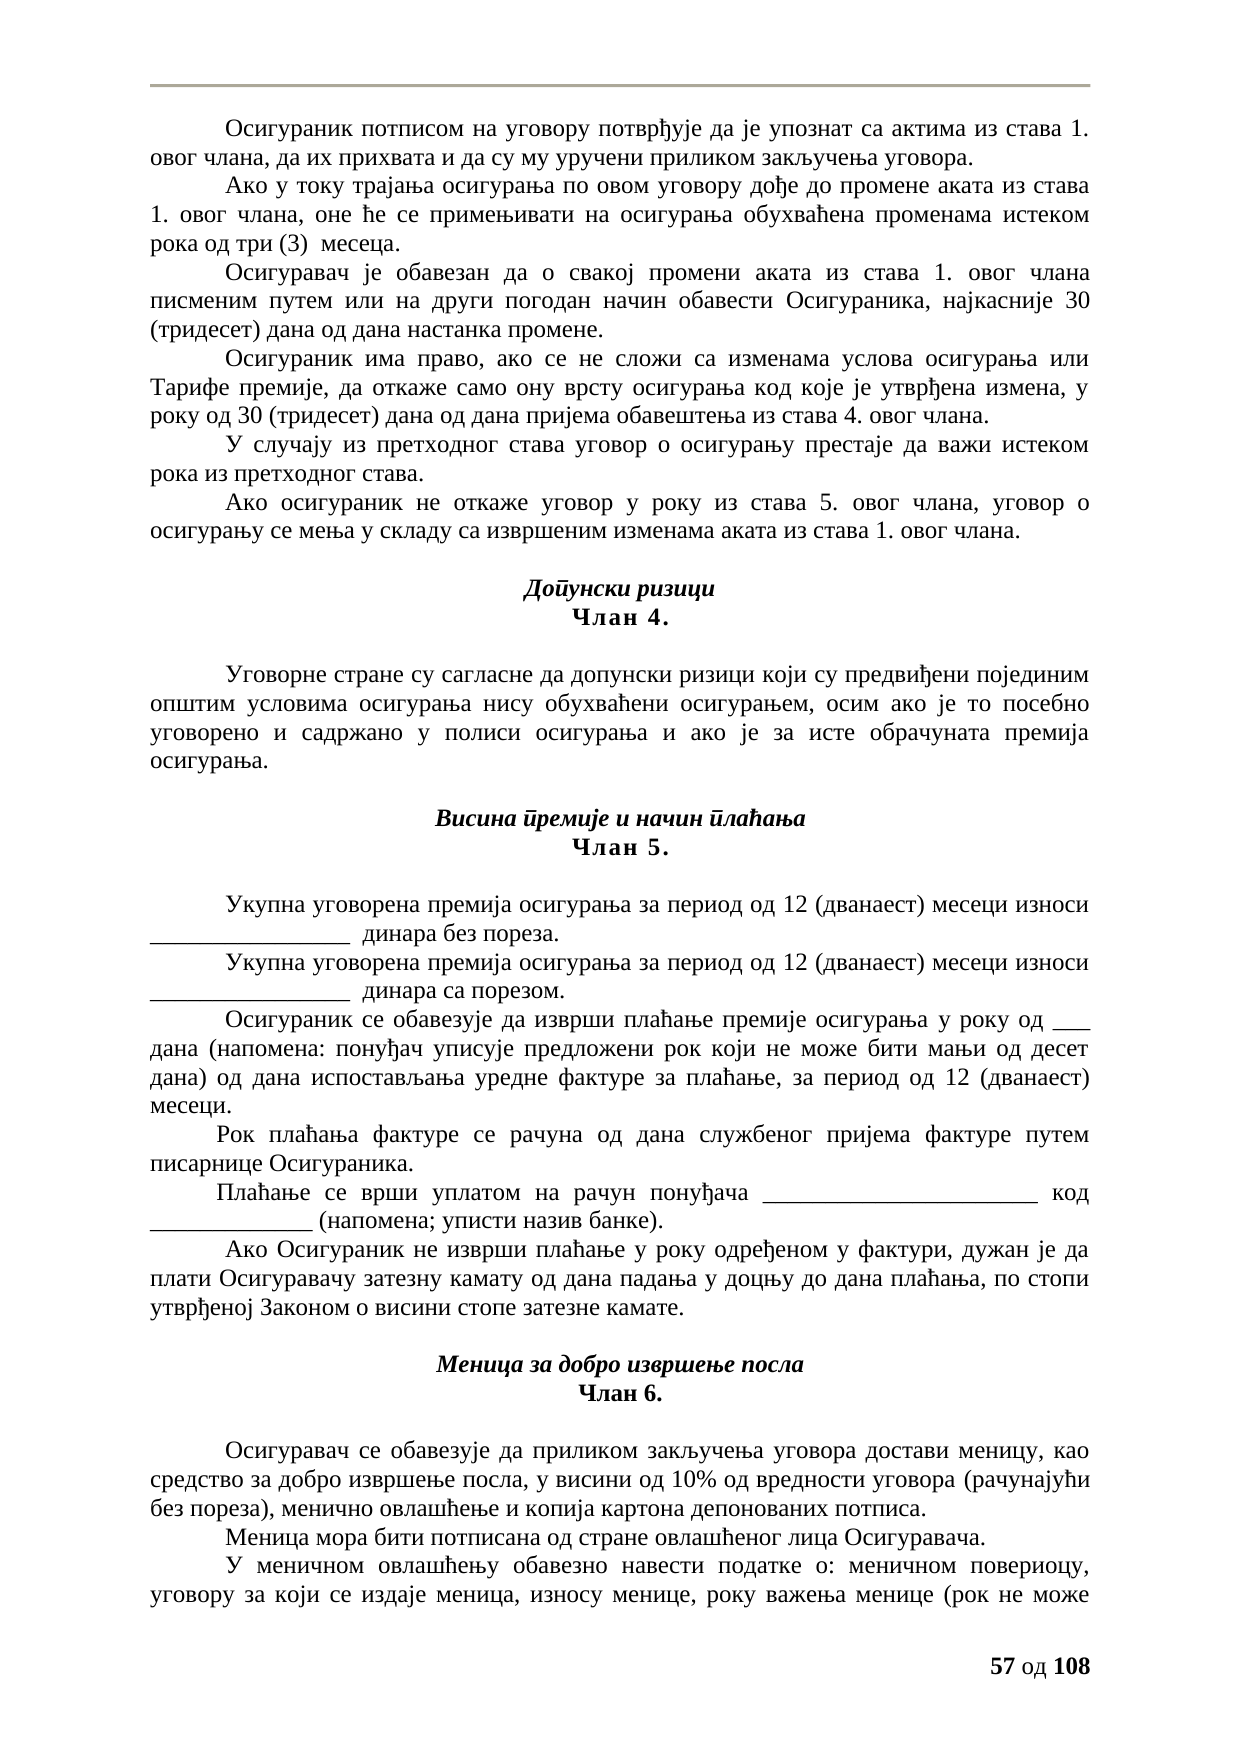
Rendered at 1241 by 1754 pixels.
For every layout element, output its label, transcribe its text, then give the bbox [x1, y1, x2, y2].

text Члан 6. [150, 1378, 1090, 1407]
text Укупна уговорена премија осигурања за период од 12 (дванаест) месеци износи ________________ динара са порезом. [150, 947, 1090, 1004]
text Осигураник има право, ако се не сложи са изменама услова осигурања или Тарифе премије, да откаже само ону врсту осигурања код које је утврђена измена, у року од 30 (тридесет) дана од дана пријема обавештења из става 4. овог члана. [150, 343, 1090, 429]
text Осигуравач је обавезан да о свакој промени аката из става 1. овог члана писменим путем или на други погодан начин обавести Осигураника, најкасније 30 (тридесет) дана од дана настанка промене. [150, 257, 1090, 343]
text Осигураник се обавезује да изврши плаћање премије осигурања у року од ___ дана (напомена: понуђач уписује предложени рок који не може бити мањи од десет дана) од дана испостављања уредне фактуре за плаћање, за период од 12 (дванаест) месеци. [150, 1004, 1090, 1119]
text Осигуравач се обавезује да приликом закључења уговора достави меницу, као средство за добро извршење посла, у висини од 10% од вредности уговора (рачунајући без пореза), менично овлашћење и копија картона депонованих потписа. [150, 1435, 1090, 1522]
text Ако Осигураник не изврши плаћање у року одређеном у фактури, дужан је да плати Осигуравачу затезну камату од дана падања у доцњу до дана плаћања, по стопи утврђеној Законом о висини стопе затезне камате. [150, 1234, 1090, 1320]
text Уговорне стране су сагласне да допунски ризици који су предвиђени појединим општим условима осигурања нису обухваћени осигурањем, осим ако је то посебно уговорено и садржано у полиси осигурања и ако је за исте обрачуната премија осигурања. [150, 659, 1090, 774]
text Меница за добро извршење посла [150, 1349, 1090, 1378]
text Укупна уговорена премија осигурања за период од 12 (дванаест) месеци износи ________________ динара без пореза. [150, 889, 1090, 947]
text Ако у току трајања осигурања по овом уговору дође до промене аката из става 1. овог члана, оне ће се примењивати на осигурања обухваћена променама истеком рока од три (3) месеца. [150, 170, 1090, 257]
text Ако осигураник не откаже уговор у року из става 5. овог члана, уговор о осигурању се мења у складу са извршеним изменама аката из става 1. овог члана. [150, 487, 1090, 544]
text У случају из претходног става уговор о осигурању престаје да важи истеком рока из претходног става. [150, 429, 1090, 487]
text Меница мора бити потписана од стране овлашћеног лица Осигуравача. [150, 1522, 1090, 1550]
text Осигураник потписом на уговору потврђује да је упознат са актима из става 1. овог члана, да их прихвата и да су му уручени приликом закључења уговора. [150, 113, 1090, 170]
text Допунски ризици [150, 573, 1090, 602]
text Рок плаћања фактуре се рачуна од дана службеног пријема фактуре путем писарнице Осигураника. [150, 1119, 1090, 1177]
text Плаћање се врши уплатом на рачун понуђача ______________________ код _____________ (напомена; уписти назив банке). [150, 1177, 1090, 1234]
text Члан 5. [150, 832, 1090, 860]
text Висина премије и начин плаћањa [150, 803, 1090, 832]
text Члан 4. [150, 602, 1090, 630]
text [150, 1550, 1090, 1608]
